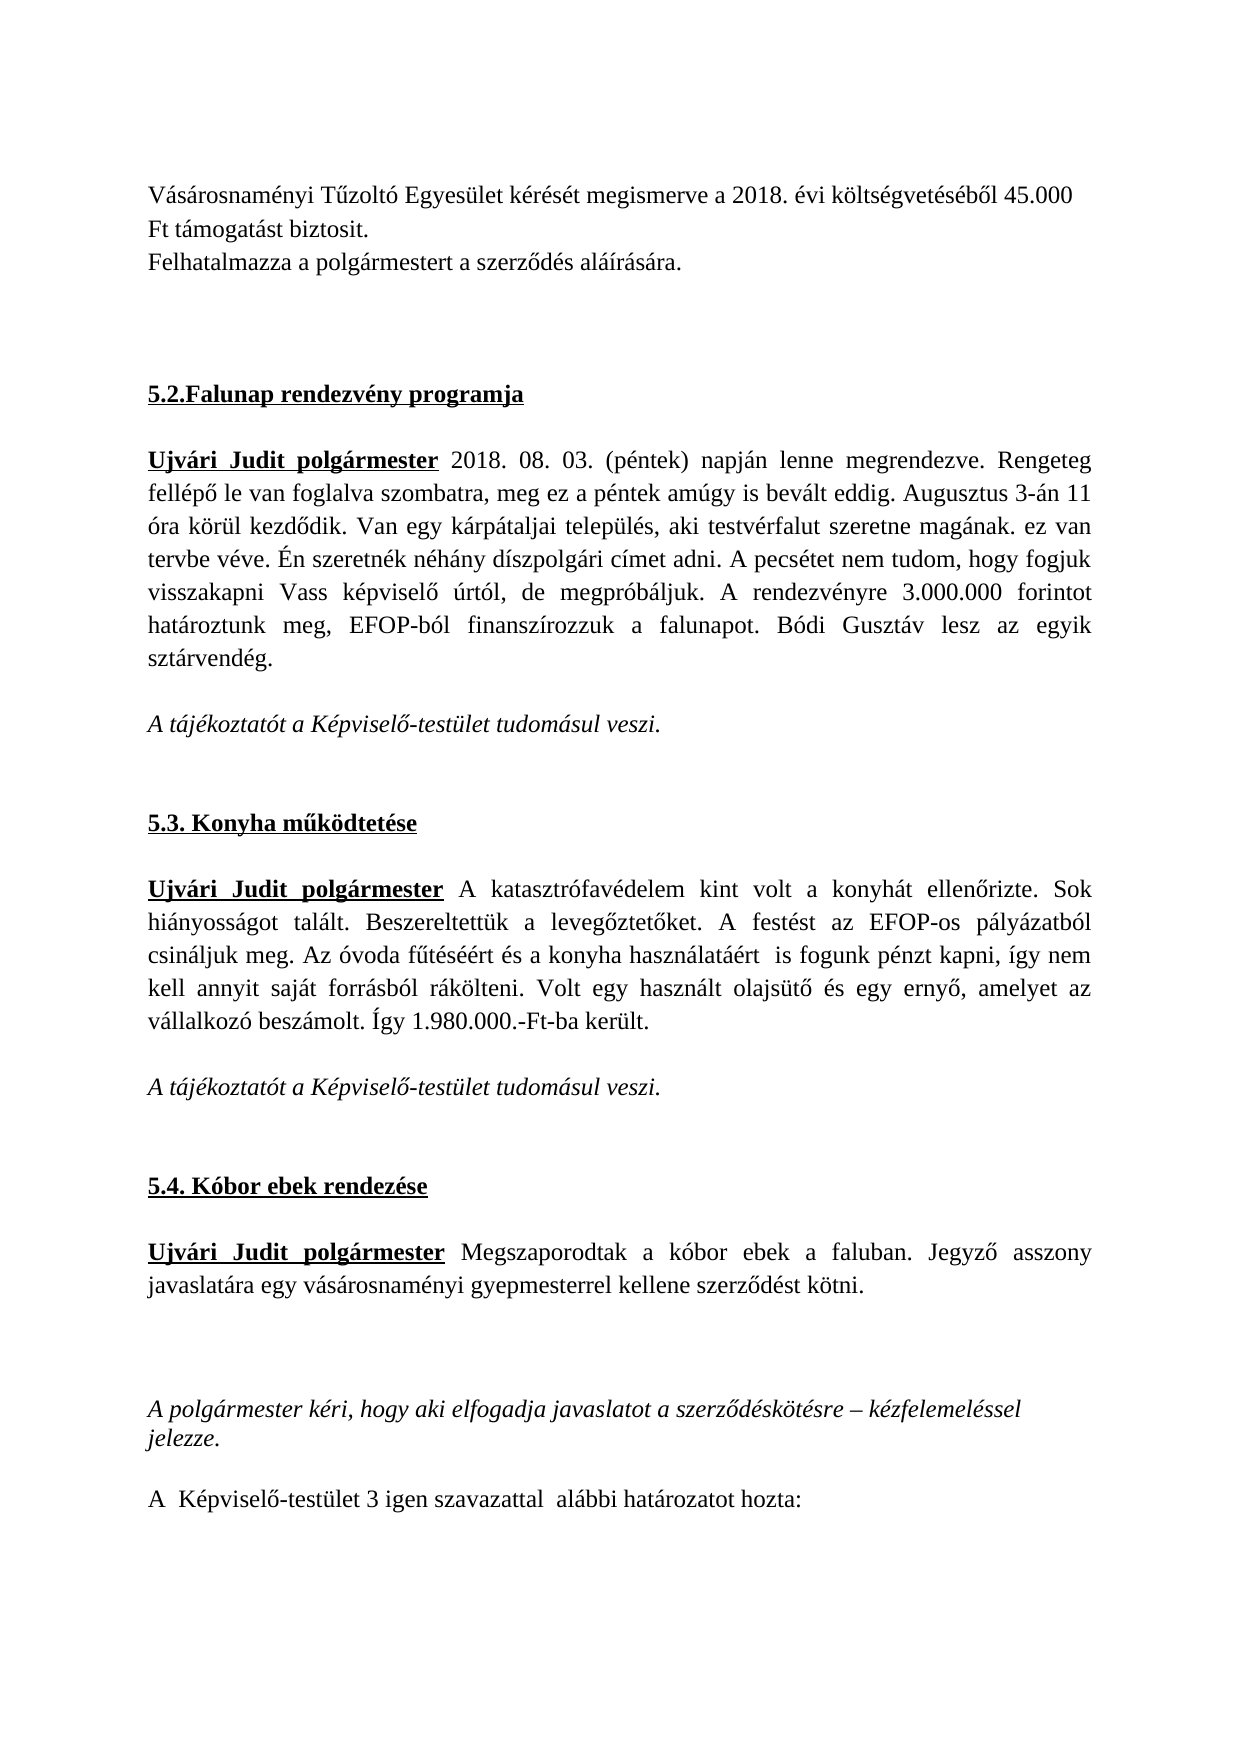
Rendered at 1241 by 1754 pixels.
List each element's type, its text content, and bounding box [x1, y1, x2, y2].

text 5.4. Kóbor ebek rendezése [148, 1171, 1093, 1200]
text Felhatalmazza a polgármestert a szerződés aláírására. [148, 247, 1093, 275]
text Ujvári Judit polgármester 2018. 08. 03. (péntek) napján lenne megrendezve. Rengeteg fellépő le van foglalva szombatra, meg ez a péntek amúgy is bevált eddig. Augusztus 3-án 11 óra körül kezdődik. Van egy kárpátaljai település, aki testvérfalut szeretne magának. ez van tervbe véve. Én szeretnék néhány díszpolgári címet adni. A pecsétet nem tudom, hogy fogjuk visszakapni Vass képviselő úrtól, de megpróbáljuk. A rendezvényre 3.000.000 forintot határoztunk meg, EFOP-ból finanszírozzuk a falunapot. Bódi Gusztáv lesz az egyik sztárvendég. [148, 445, 1093, 672]
text 5.3. Konyha működtetése [148, 808, 1093, 837]
text Vásárosnaményi Tűzoltó Egyesület kérését megismerve a 2018. évi költségvetéséből 45.000 Ft támogatást biztosit. [148, 181, 1093, 242]
text 5.2.Falunap rendezvény programja [148, 379, 1093, 407]
text A tájékoztatót a Képviselő-testület tudomásul veszi. [148, 1072, 1093, 1101]
list A polgármester kéri, hogy aki elfogadja javaslatot a szerződéskötésre – kézfelemeléssel jelezze. [148, 1394, 1093, 1451]
text A tájékoztatót a Képviselő-testület tudomásul veszi. [148, 709, 1093, 738]
text Ujvári Judit polgármester A katasztrófavédelem kint volt a konyhát ellenőrizte. Sok hiányosságot talált. Beszereltettük a levegőztetőket. A festést az EFOP-os pályázatból csináljuk meg. Az óvoda fűtéséért és a konyha használatáért is fogunk pénzt kapni, így nem kell annyit saját forrásból rákölteni. Volt egy használt olajsütő és egy ernyő, amelyet az vállalkozó beszámolt. Így 1.980.000.-Ft-ba került. [148, 874, 1093, 1035]
text Ujvári Judit polgármester Megszaporodtak a kóbor ebek a faluban. Jegyző asszony javaslatára egy vásárosnaményi gyepmesterrel kellene szerződést kötni. [148, 1237, 1093, 1299]
text A Képviselő-testület 3 igen szavazattal alábbi határozatot hozta: [148, 1484, 1093, 1513]
